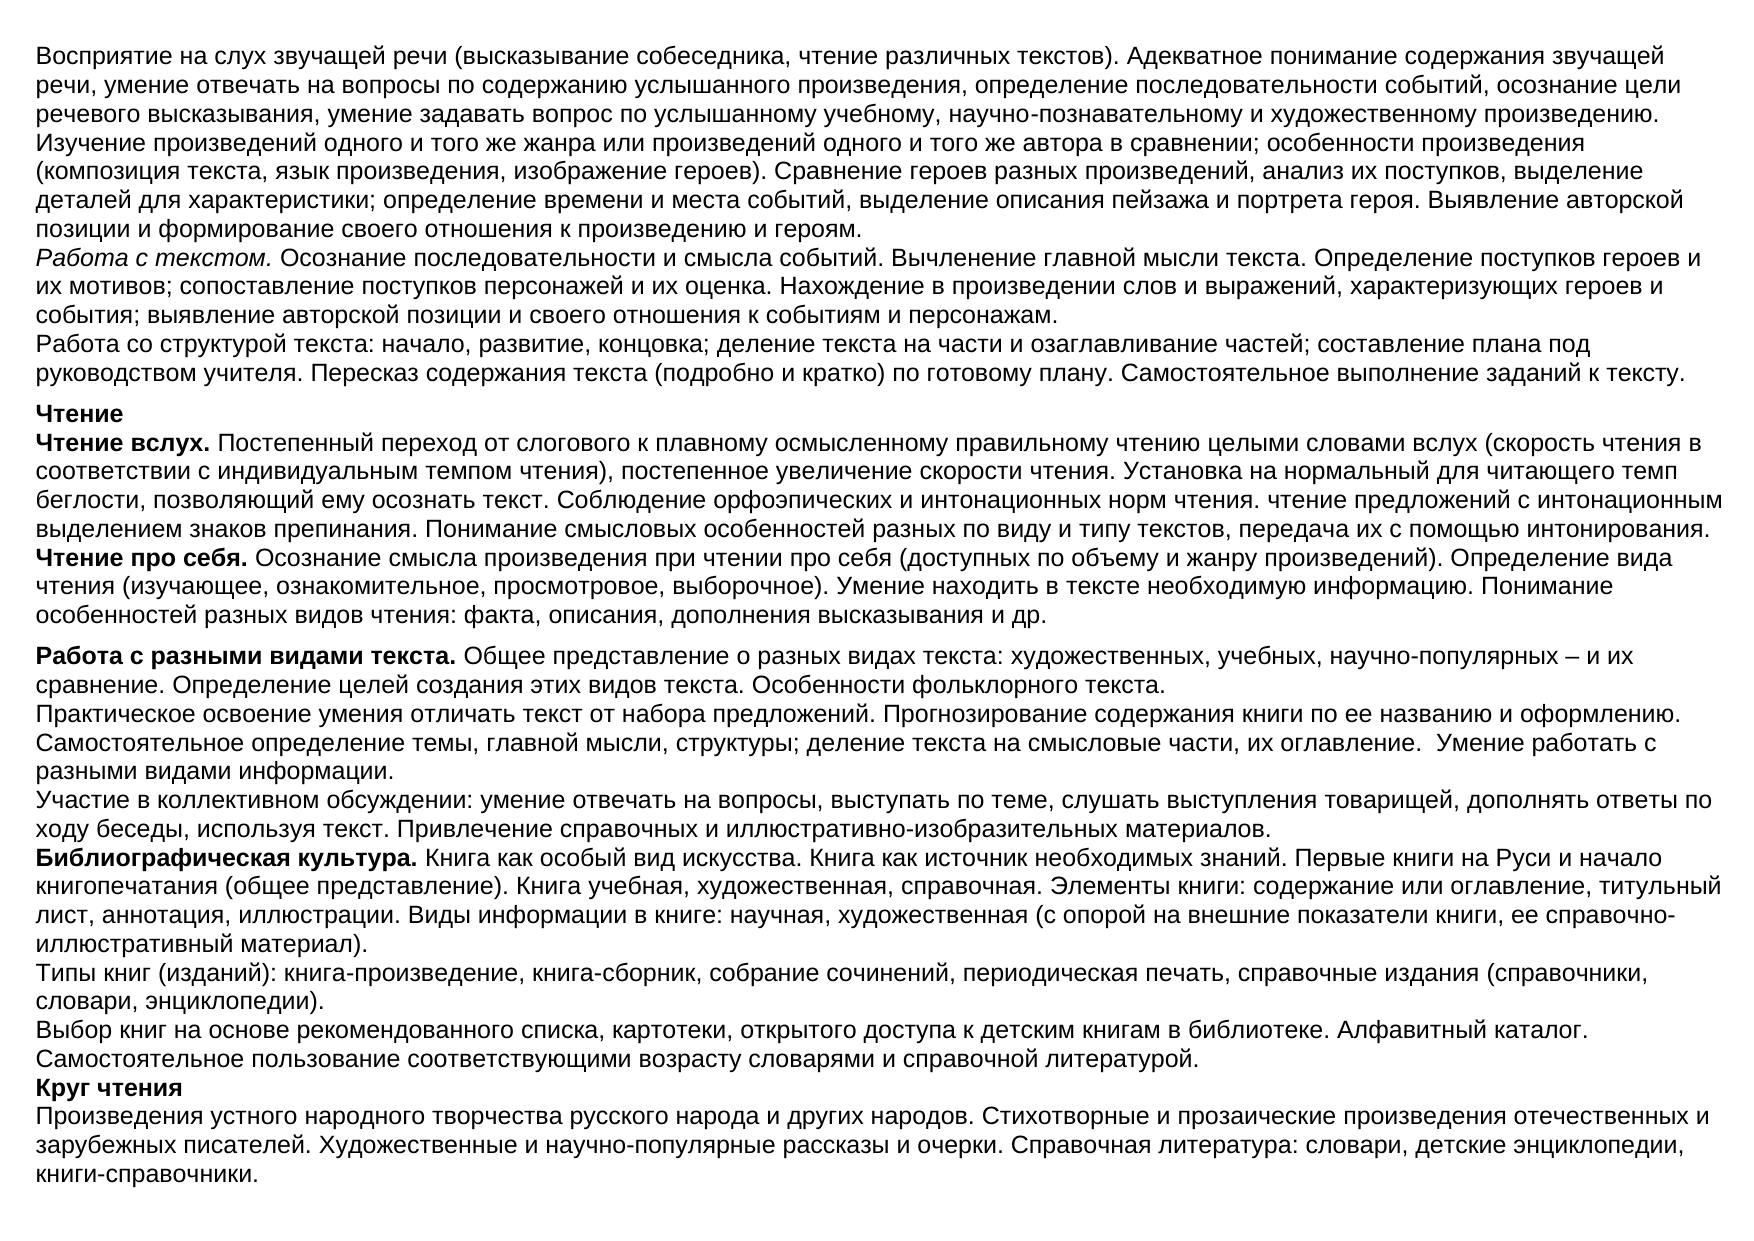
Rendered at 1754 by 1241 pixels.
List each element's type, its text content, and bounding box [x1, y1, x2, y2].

text Чтение вслух. Постепенный переход от слогового к плавному осмысленному правильному чтению целыми словами вслух (скорость чтения в соответствии с индивидуальным темпом чтения), постепенное увеличение скорости чтения. Установка на нормальный для читающего темп беглости, позволяющий ему осознать текст. Соблюдение орфоэпических и интонационных норм чтения. чтение предложений с интонационным выделением знаков препинания. Понимание смысловых особенностей разных по виду и типу текстов, передача их с помощью интонирования. [35, 428, 1724, 543]
text Произведения устного народного творчества русского народа и других народов. Стихотворные и прозаические произведения отечественных и зарубежных писателей. Художественные и научно-популярные рассказы и очерки. Справочная литература: словари, детские энциклопедии, книги-справочники. [35, 1101, 1724, 1188]
text Изучение произведений одного и того же жанра или произведений одного и того же автора в сравнении; особенности произведения (композиция текста, язык произведения, изображение героев). Сравнение героев разных произведений, анализ их поступков, выделение деталей для характеристики; определение времени и места событий, выделение описания пейзажа и портрета героя. Выявление авторской позиции и формирование своего отношения к произведению и героям. [35, 128, 1724, 243]
text Работа с текстом. Осознание последовательности и смысла событий. Вычленение главной мысли текста. Определение поступков героев и их мотивов; сопоставление поступков персонажей и их оценка. Нахождение в произведении слов и выражений, характеризующих героев и события; выявление авторской позиции и своего отношения к событиям и персонажам. [35, 243, 1724, 329]
text Работа с разными видами текста. Общее представление о разных видах текста: художественных, учебных, научно-популярных – и их сравнение. Определение целей создания этих видов текста. Особенности фольклорного текста. [35, 641, 1724, 699]
text Участие в коллективном обсуждении: умение отвечать на вопросы, выступать по теме, слушать выступления товарищей, дополнять ответы по ходу беседы, используя текст. Привлечение справочных и иллюстративно-изобразительных материалов. [35, 785, 1724, 843]
text Практическое освоение умения отличать текст от набора предложений. Прогнозирование содержания книги по ее названию и оформлению. [35, 699, 1724, 728]
text Выбор книг на основе рекомендованного списка, картотеки, открытого доступа к детским книгам в библиотеке. Алфавитный каталог. Самостоятельное пользование соответствующими возрасту словарями и справочной литературой. [35, 1015, 1724, 1073]
text Чтение про себя. Осознание смысла произведения при чтении про себя (доступных по объему и жанру произведений). Определение вида чтения (изучающее, ознакомительное, просмотровое, выборочное). Умение находить в тексте необходимую информацию. Понимание особенностей разных видов чтения: факта, описания, дополнения высказывания и др. [35, 543, 1724, 629]
text Работа со структурой текста: начало, развитие, концовка; деление текста на части и озаглавливание частей; составление плана под руководством учителя. Пересказ содержания текста (подробно и кратко) по готовому плану. Самостоятельное выполнение заданий к тексту. [35, 329, 1724, 386]
text Чтение [35, 399, 1724, 428]
text Самостоятельное определение темы, главной мысли, структуры; деление текста на смысловые части, их оглавление. Умение работать с разными видами информации. [35, 728, 1724, 785]
text Библиографическая культура. Книга как особый вид искусства. Книга как источник необходимых знаний. Первые книги на Руси и начало книгопечатания (общее представление). Книга учебная, художественная, справочная. Элементы книги: содержание или оглавление, титульный лист, аннотация, иллюстрации. Виды информации в книге: научная, художественная (с опорой на внешние показатели книги, ее справочно-иллюстративный материал). [35, 843, 1724, 958]
text Восприятие на слух звучащей речи (высказывание собеседника, чтение различных текстов). Адекватное понимание содержания звучащей речи, умение отвечать на вопросы по содержанию услышанного произведения, определение последовательности событий, осознание цели речевого высказывания, умение задавать вопрос по услышанному учебному, научно-познавательному и художественному произведению. [35, 41, 1724, 128]
text Типы книг (изданий): книга-произведение, книга-сборник, собрание сочинений, периодическая печать, справочные издания (справочники, словари, энциклопедии). [35, 958, 1724, 1015]
text Круг чтения [35, 1073, 1724, 1101]
